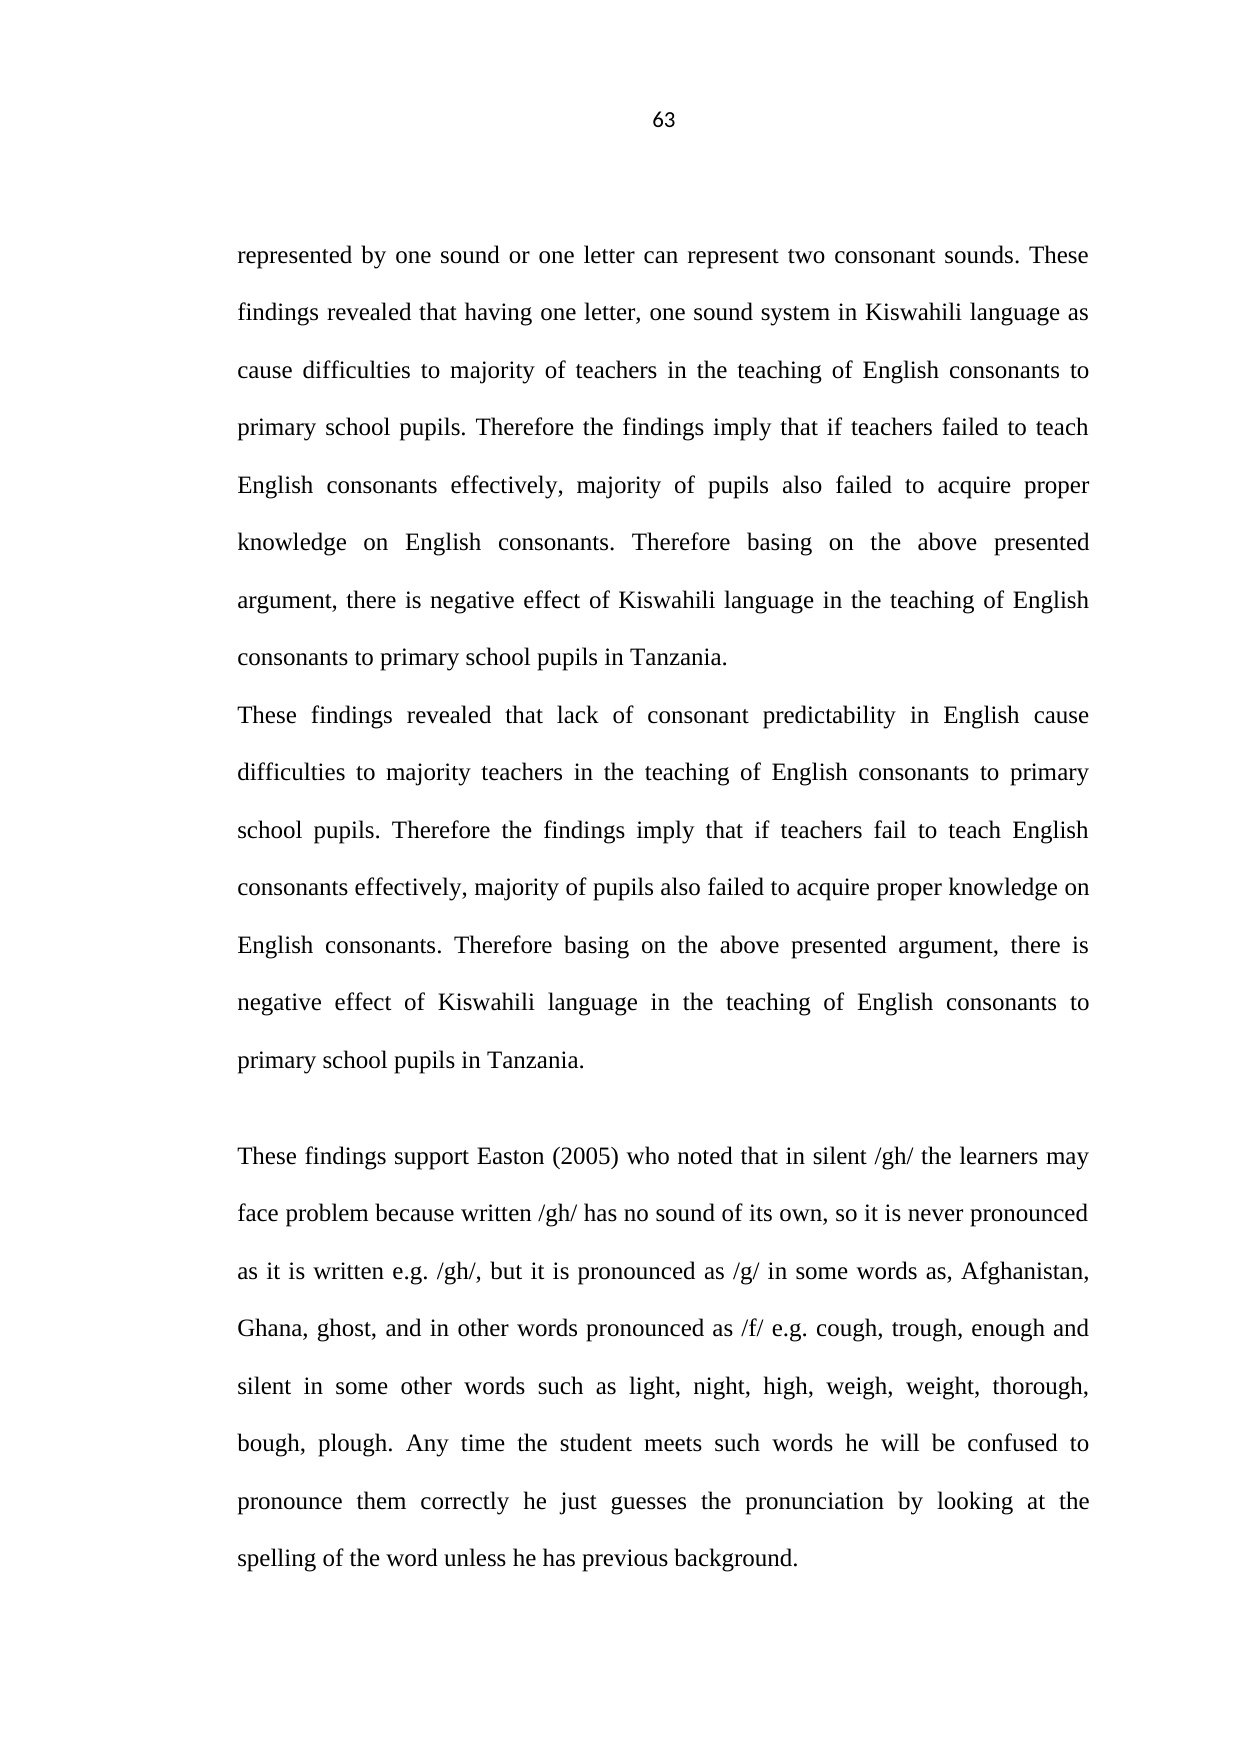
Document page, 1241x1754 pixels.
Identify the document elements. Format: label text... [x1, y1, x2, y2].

text These findings support Easton (2005) who noted that in silent /gh/ the learners may face problem because written /gh/ has no sound of its own, so it is never pronounced as it is written e.g. /gh/, but it is pronounced as /g/ in some words as, Afghanistan, Ghana, ghost, and in other words pronounced as /f/ e.g. cough, trough, enough and silent in some other words such as light, night, high, weigh, weight, thorough, bough, plough. Any time the student meets such words he will be confused to pronounce them correctly he just guesses the pronunciation by looking at the spelling of the word unless he has previous background. [237, 1141, 1090, 1572]
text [237, 240, 1090, 671]
text These findings revealed that lack of consonant predictability in English cause difficulties to majority teachers in the teaching of English consonants to primary school pupils. Therefore the findings imply that if teachers fail to teach English consonants effectively, majority of pupils also failed to acquire proper knowledge on English consonants. Therefore basing on the above presented argument, there is negative effect of Kiswahili language in the teaching of English consonants to primary school pupils in Tanzania. [237, 700, 1090, 1074]
